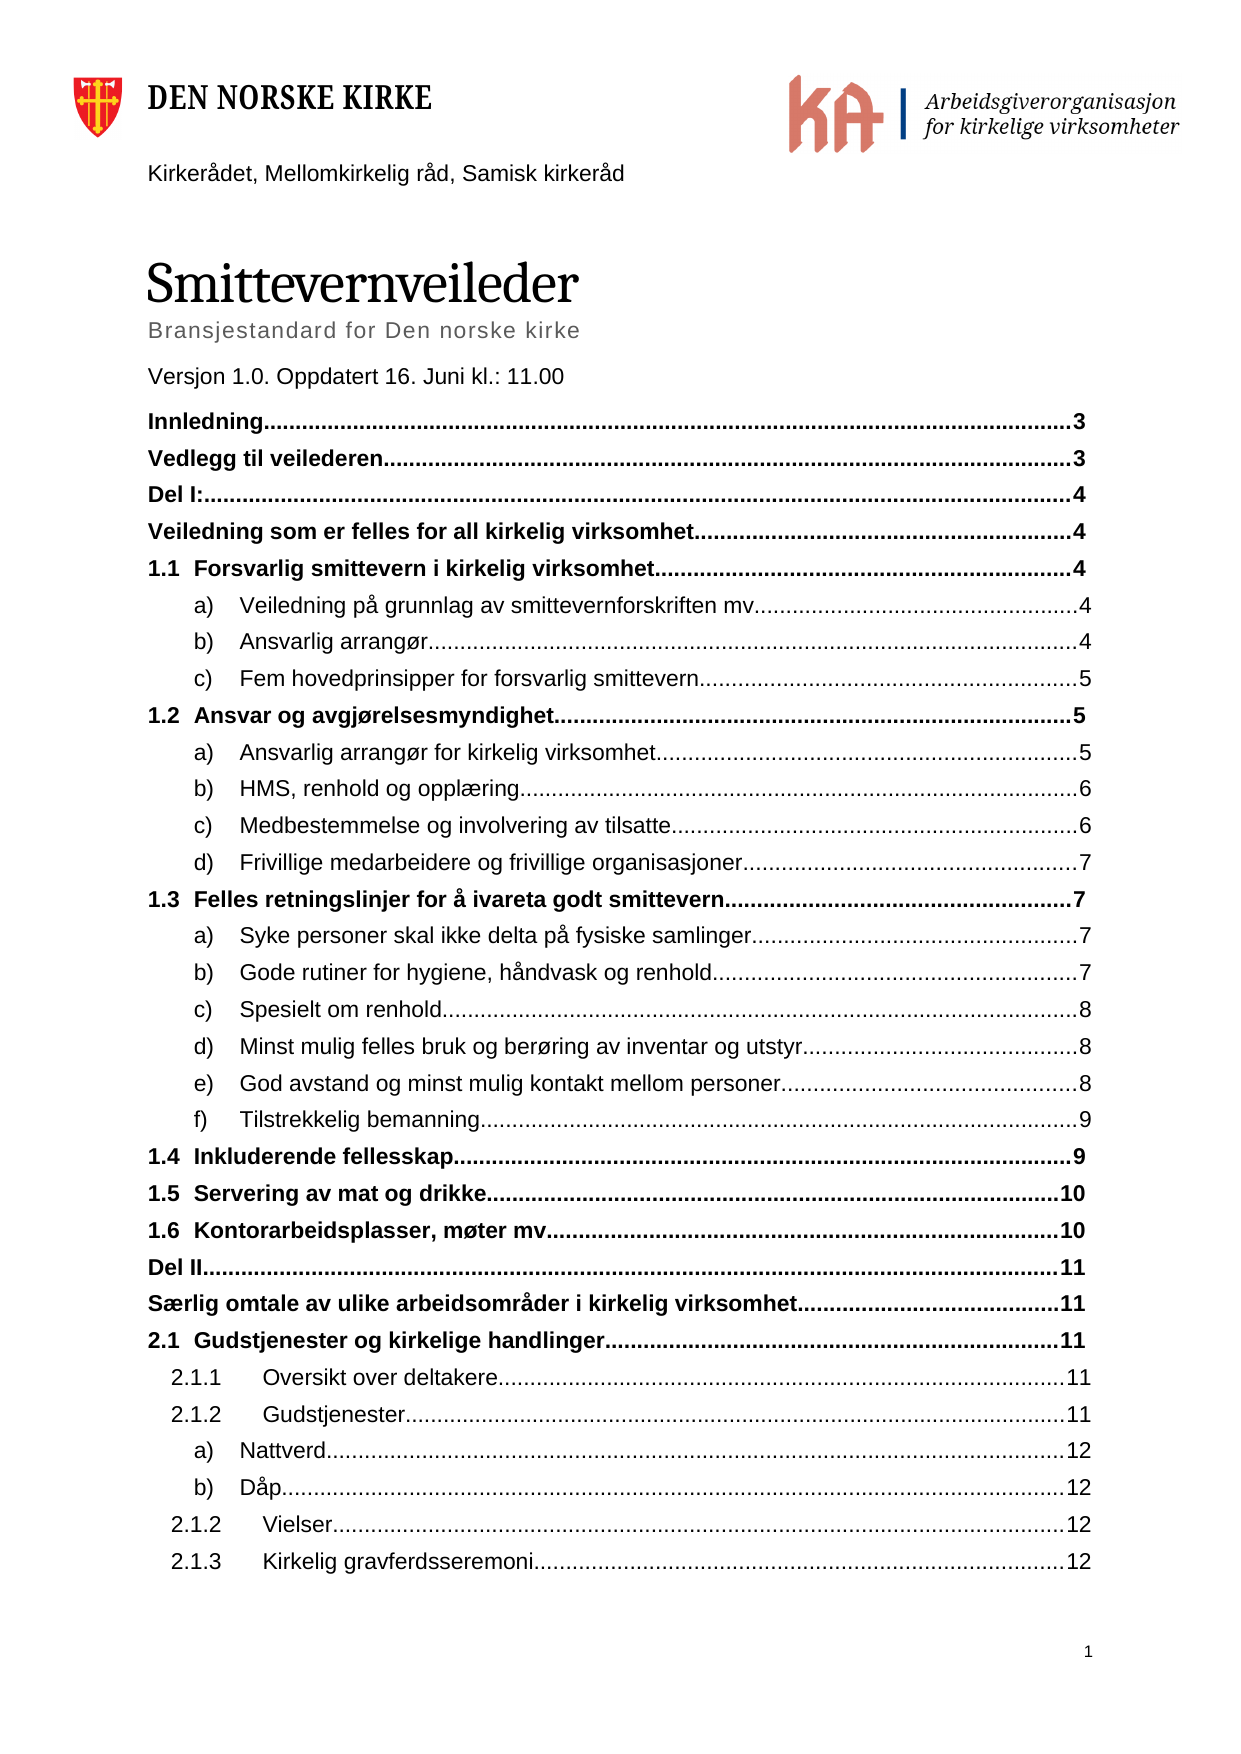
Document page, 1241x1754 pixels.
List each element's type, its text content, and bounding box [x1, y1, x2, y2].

text a) Veiledning på grunnlag av smittevernforskriften mv 4 [193, 592, 1093, 618]
text 1.5 Servering av mat og drikke 10 [148, 1180, 1093, 1206]
text 1.4 Inkluderende fellesskap 9 [148, 1143, 1093, 1169]
text Særlig omtale av ulike arbeidsområder i kirkelig virksomhet 11 [148, 1290, 1093, 1317]
text 1.2 Ansvar og avgjørelsesmyndighet 5 [148, 702, 1093, 728]
text d) Minst mulig felles bruk og berøring av inventar og utstyr 8 [193, 1033, 1093, 1059]
text Veiledning som er felles for all kirkelig virksomhet 4 [148, 518, 1093, 544]
text a) Syke personer skal ikke delta på fysiske samlinger 7 [193, 922, 1093, 949]
text Del II 11 [148, 1253, 1093, 1280]
text b) HMS, renhold og opplæring 6 [193, 775, 1093, 802]
text 2.1.2 Gudstjenester 11 [171, 1401, 1093, 1427]
text c) Spesielt om renhold 8 [193, 996, 1093, 1022]
text 1.1 Forsvarlig smittevern i kirkelig virksomhet 4 [148, 555, 1093, 581]
text 2.1.2 Vielser 12 [171, 1511, 1093, 1537]
text 2.1.1 Oversikt over deltakere 11 [171, 1364, 1093, 1390]
text Innledning 3 [148, 408, 1093, 434]
text e) God avstand og minst mulig kontakt mellom personer 8 [193, 1069, 1093, 1096]
title Smittevernveileder [148, 250, 1093, 317]
text 1.3 Felles retningslinjer for å ivareta godt smittevern 7 [148, 886, 1093, 912]
picture [787, 73, 1182, 154]
text b) Ansvarlig arrangør 4 [193, 628, 1093, 655]
text 2.1.3 Kirkelig gravferdsseremoni 12 [171, 1548, 1093, 1574]
text f) Tilstrekkelig bemanning 9 [193, 1106, 1093, 1133]
subtitle Bransjestandard for Den norske kirke [148, 317, 1093, 344]
text 2.1 Gudstjenester og kirkelige handlinger 11 [148, 1327, 1093, 1353]
text a) Ansvarlig arrangør for kirkelig virksomhet 5 [193, 739, 1093, 765]
picture [73, 77, 123, 140]
text a) Nattverd 12 [193, 1437, 1093, 1464]
text d) Frivillige medarbeidere og frivillige organisasjoner 7 [193, 849, 1093, 875]
text c) Medbestemmelse og involvering av tilsatte 6 [193, 812, 1093, 838]
text Versjon 1.0. Oppdatert 16. Juni kl.: 11.00 [148, 363, 1093, 389]
text c) Fem hovedprinsipper for forsvarlig smittevern 5 [193, 665, 1093, 691]
text b) Gode rutiner for hygiene, håndvask og renhold 7 [193, 959, 1093, 986]
text b) Dåp 12 [193, 1474, 1093, 1500]
text Vedlegg til veilederen 3 [148, 444, 1093, 471]
text Del I: 4 [148, 481, 1093, 508]
text 1.6 Kontorarbeidsplasser, møter mv. 10 [148, 1217, 1093, 1243]
